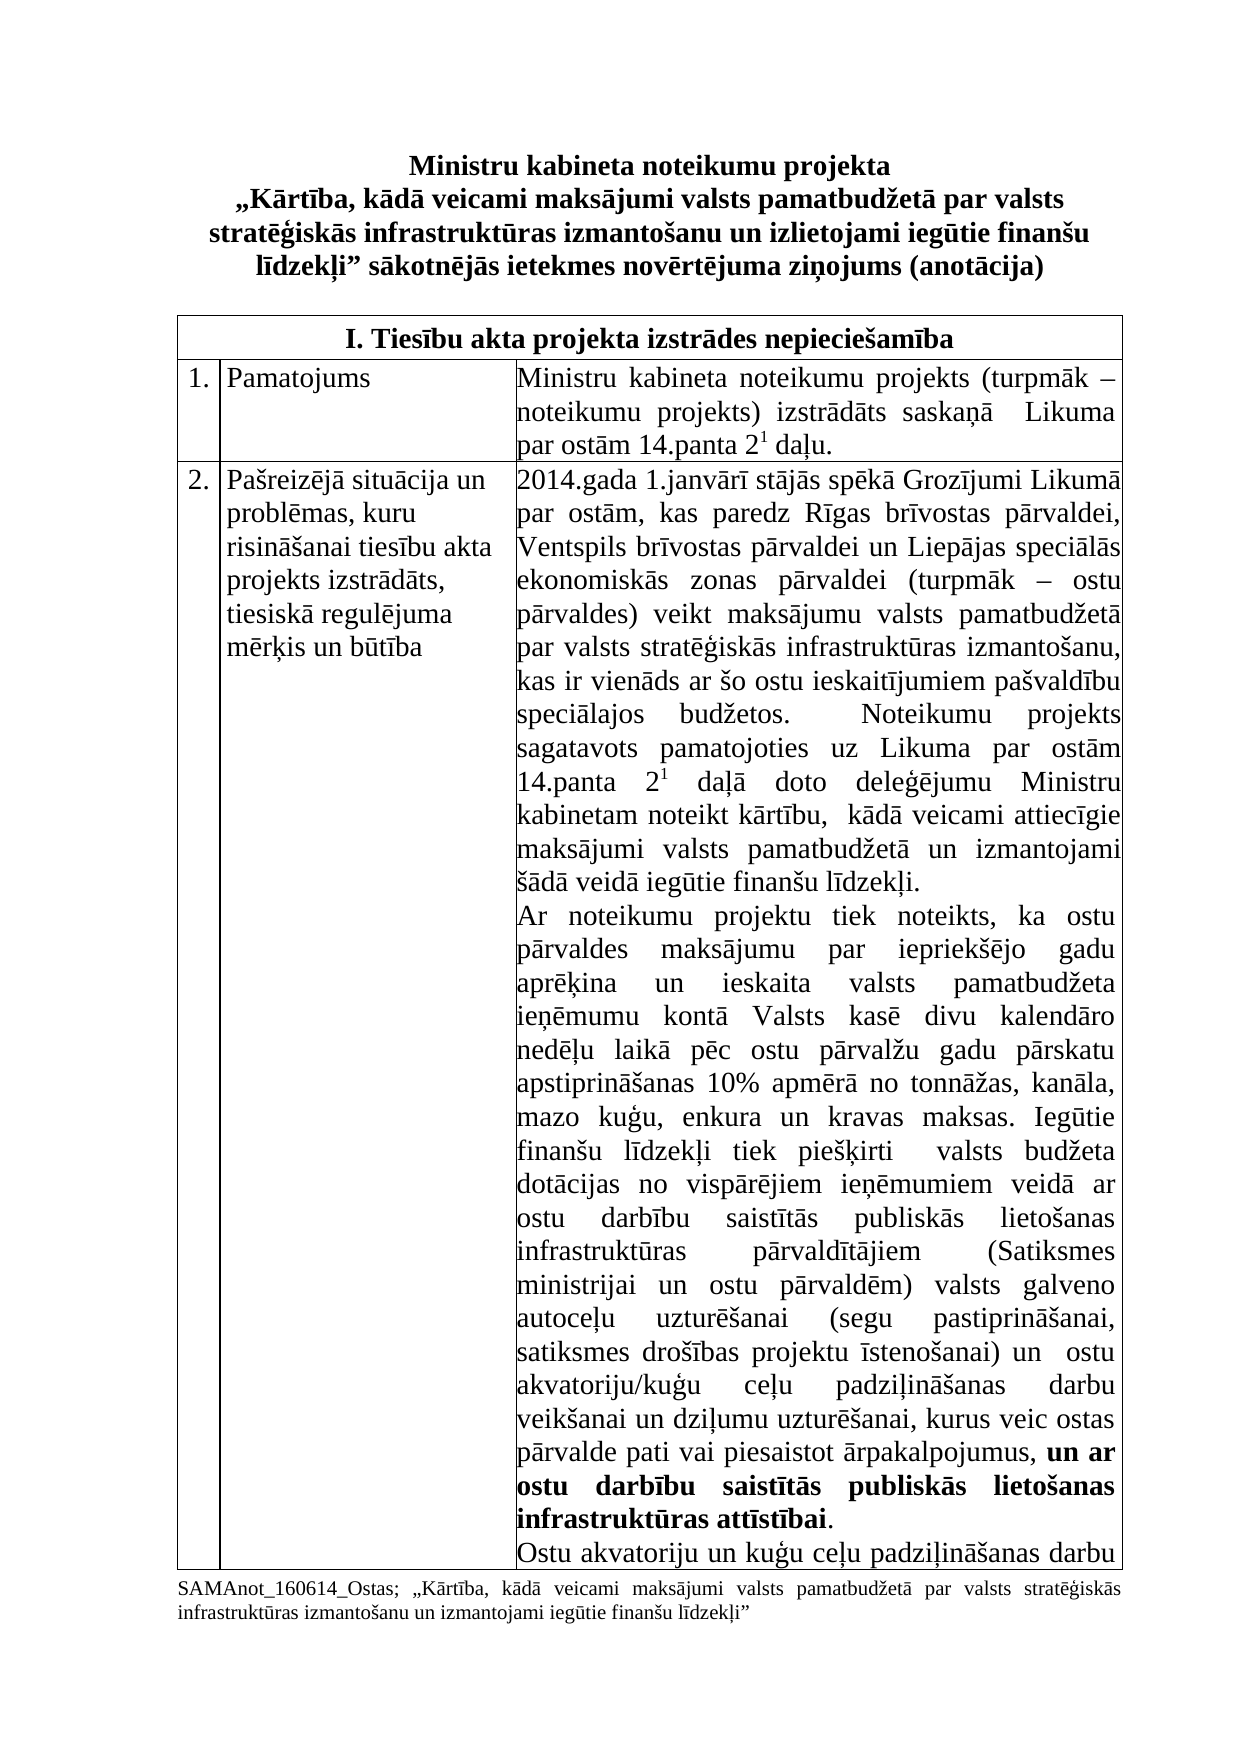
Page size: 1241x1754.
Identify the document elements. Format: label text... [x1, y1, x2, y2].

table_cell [517, 462, 1122, 1569]
table_header I. Tiesību akta projekta izstrādes nepieciešamība [178, 316, 1122, 359]
text Ministru kabineta noteikumu projekta [177, 148, 1122, 181]
table_cell 1. [178, 360, 219, 461]
table_cell Ministru kabineta noteikumu projekts (turpmāk – noteikumu projekts) izstrādāts saskaņā Likuma par ostām 14.panta 21 daļu. [517, 360, 1122, 461]
table_cell 2. [178, 462, 219, 1569]
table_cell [221, 462, 516, 1569]
text „Kārtība, kādā veicami maksājumi valsts pamatbudžetā par valsts stratēģiskās infrastruktūras izmantošanu un izlietojami iegūtie finanšu līdzekļi” sākotnējās ietekmes novērtējuma ziņojums (anotācija) [177, 181, 1122, 282]
table_cell Pamatojums [221, 360, 516, 461]
